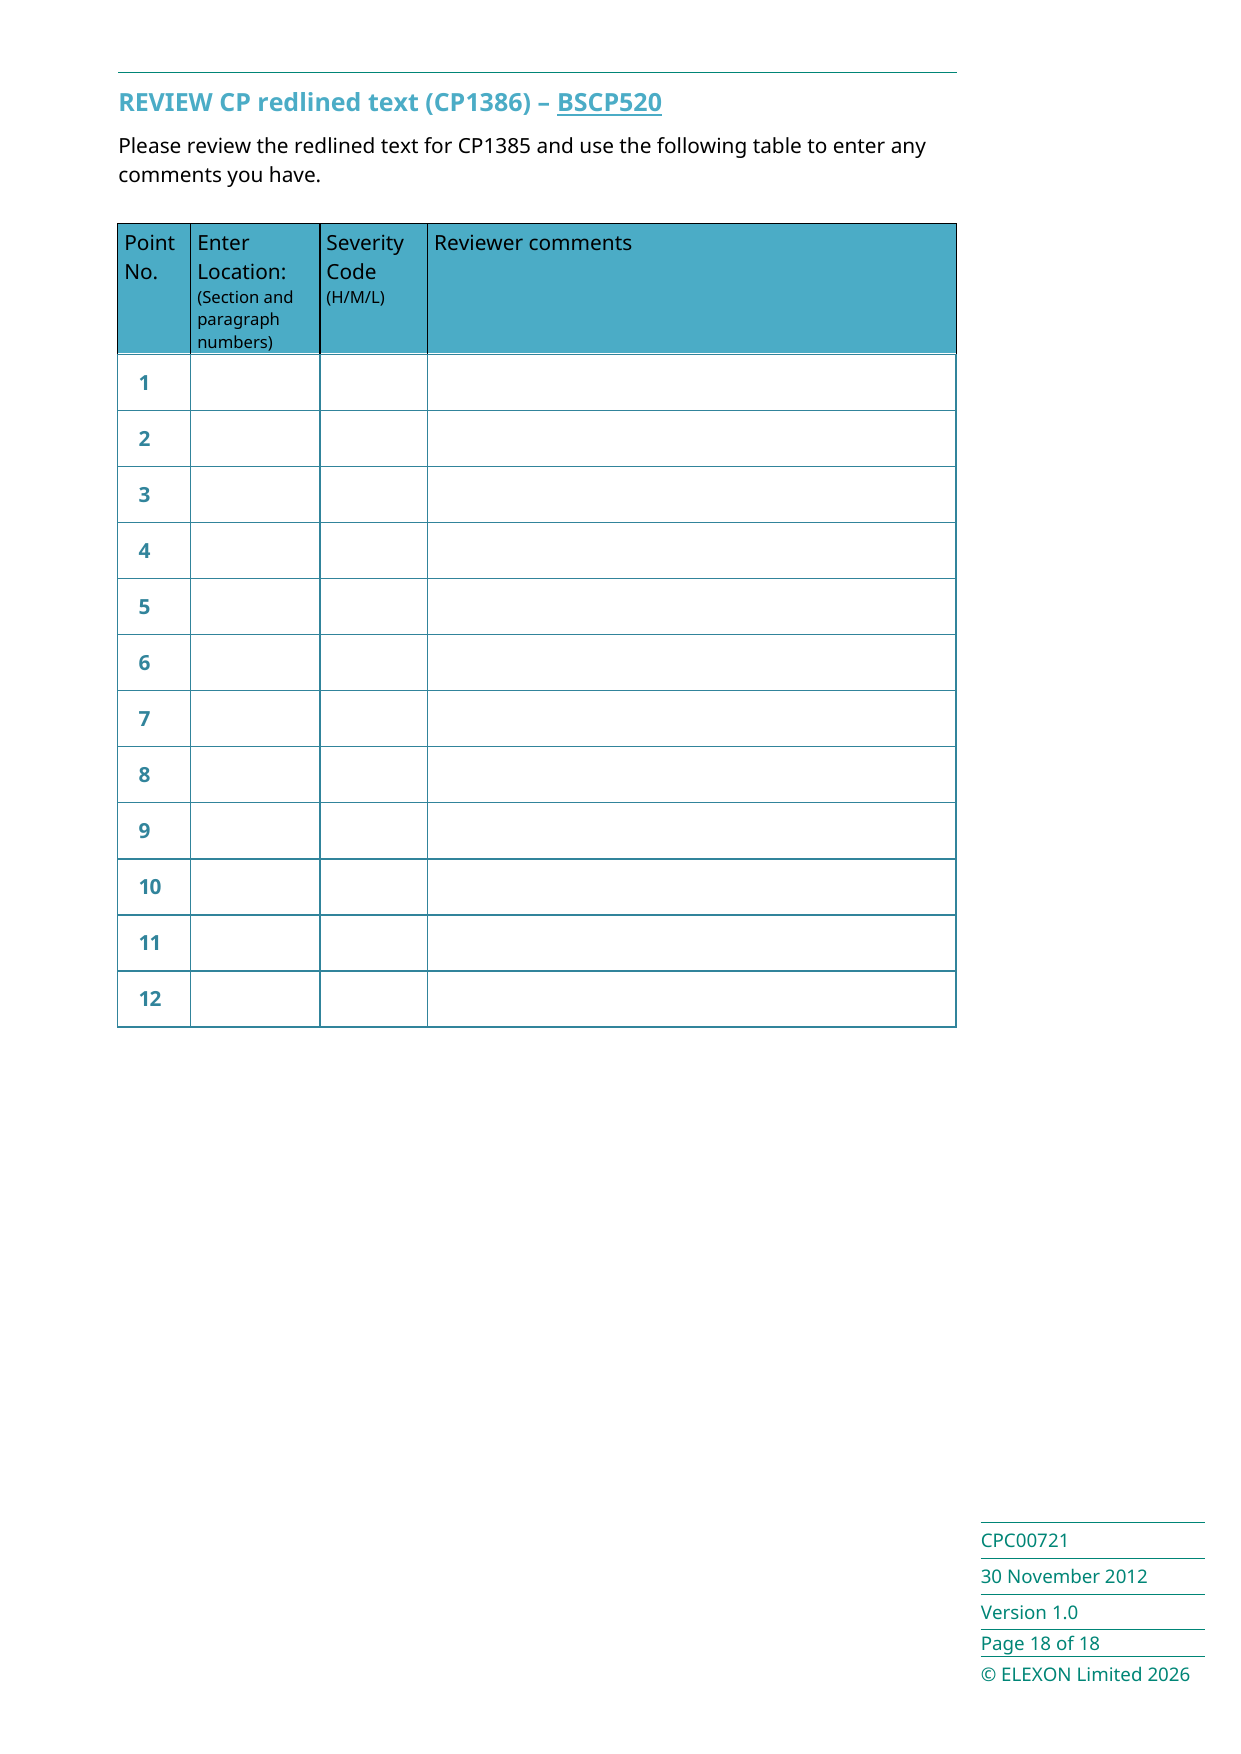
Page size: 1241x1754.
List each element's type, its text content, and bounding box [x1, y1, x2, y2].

table_cell [191, 747, 319, 802]
table_cell [428, 467, 955, 522]
table_cell [428, 523, 955, 578]
table_cell [321, 523, 427, 578]
table_cell [321, 972, 427, 1026]
table_cell 2 [118, 411, 190, 466]
table_cell 6 [118, 635, 190, 690]
table_cell [428, 579, 955, 634]
table_cell [321, 635, 427, 690]
table_cell [321, 355, 427, 409]
table_cell 11 [118, 916, 190, 970]
table_cell [428, 916, 955, 970]
table_cell [428, 972, 955, 1026]
table_cell [321, 691, 427, 746]
table_header Point No. [118, 224, 190, 353]
table_cell 3 [118, 467, 190, 522]
table_cell [191, 860, 319, 914]
table_cell [191, 916, 319, 970]
table_cell [191, 579, 319, 634]
table_cell 4 [118, 523, 190, 578]
table_cell [428, 747, 955, 802]
table_cell 9 [118, 803, 190, 858]
table_cell [428, 635, 955, 690]
table_cell [428, 355, 955, 409]
table_cell 12 [118, 972, 190, 1026]
table_cell [321, 467, 427, 522]
table_cell [191, 411, 319, 466]
table_cell [428, 691, 955, 746]
table_cell [428, 860, 955, 914]
table_cell [321, 747, 427, 802]
table_cell [191, 635, 319, 690]
table_cell [191, 972, 319, 1026]
table_cell 5 [118, 579, 190, 634]
table_cell [191, 467, 319, 522]
table_cell [321, 803, 427, 858]
table_header Severity Code (H/M/L) [321, 224, 427, 353]
table_header Reviewer comments [428, 224, 956, 353]
table_cell 1 [118, 355, 190, 409]
table_cell 10 [118, 860, 190, 914]
table_cell [191, 803, 319, 858]
table_cell 7 [118, 691, 190, 746]
table_cell [428, 803, 955, 858]
table_cell [428, 411, 955, 466]
table_cell 8 [118, 747, 190, 802]
table_cell [321, 579, 427, 634]
table_cell [321, 860, 427, 914]
table_cell [321, 916, 427, 970]
table_header Enter Location: (Section and paragraph numbers) [191, 224, 319, 353]
text Please review the redlined text for CP1385 and use the following table to enter any comments you have. [118, 132, 957, 188]
table_cell [191, 523, 319, 578]
table_cell [191, 355, 319, 409]
table_cell [321, 411, 427, 466]
table_cell [191, 691, 319, 746]
subtitle REVIEW CP redlined text (CP1386) – BSCP520 [118, 73, 957, 119]
